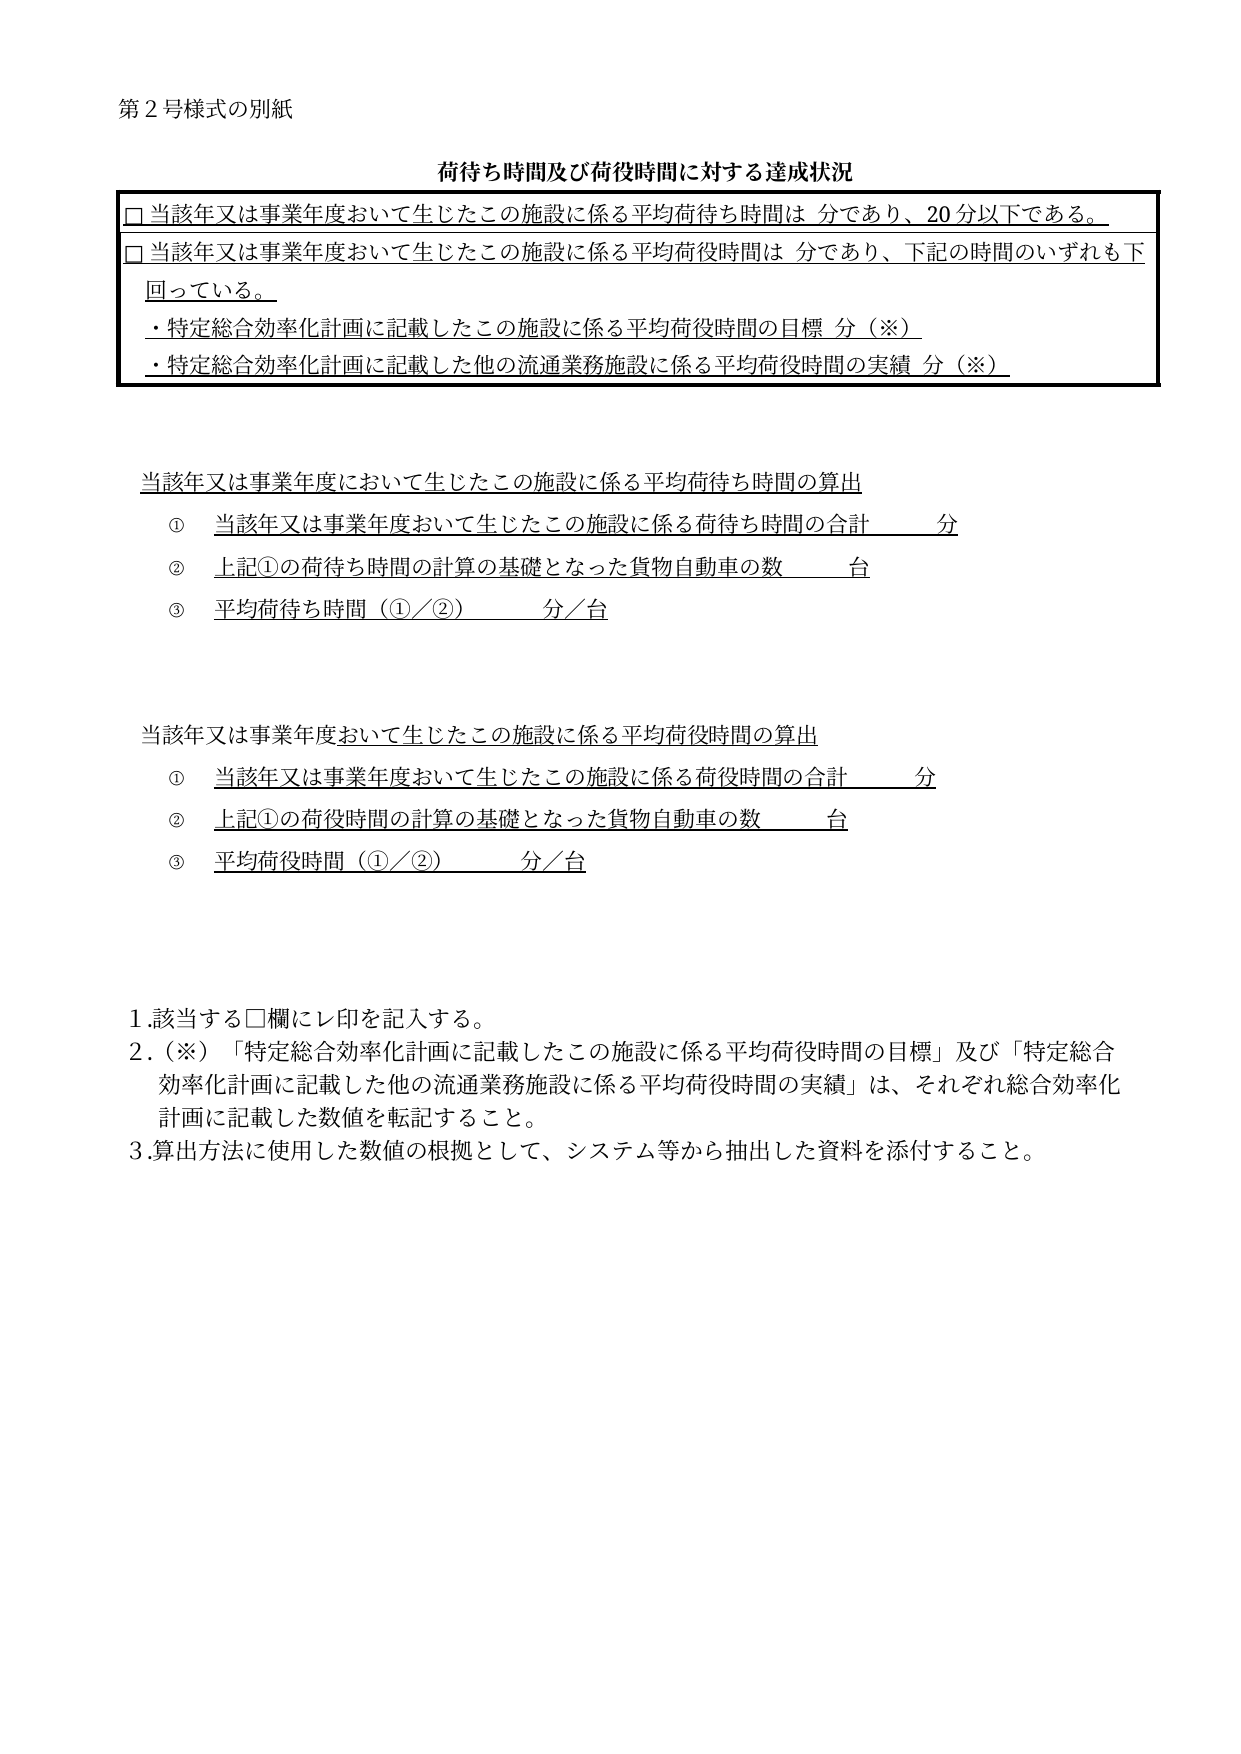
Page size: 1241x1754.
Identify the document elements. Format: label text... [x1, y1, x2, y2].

text 当該年又は事業年度おいて生じたこの施設に係る平均荷役時間の算出 [118, 715, 1122, 752]
text 荷待ち時間及び荷役時間に対する達成状況 [162, 152, 1128, 189]
list 平均荷役時間（①／②） 分／台 [168, 841, 1122, 879]
table_cell □ 当該年又は事業年度おいて生じたこの施設に係る平均荷役時間は 分であり、下記の時間のいずれも下回っている。 ・特定総合効率化計画に記載したこの施設に係る平均荷役時間の目標 分（※） ・特定総合効率化計画に記載した他の流通業務施設に係る平均荷役時間の実績 分（※） [121, 233, 1156, 383]
list 上記①の荷役時間の計算の基礎となった貨物自動車の数 台 [168, 799, 1122, 837]
list 平均荷待ち時間（①／②） 分／台 [168, 589, 1122, 626]
text 第２号様式の別紙 [118, 89, 1122, 127]
list 上記①の荷待ち時間の計算の基礎となった貨物自動車の数 台 [168, 547, 1122, 584]
table_header □ 当該年又は事業年度おいて生じたこの施設に係る平均荷待ち時間は 分であり、20分以下である。 [120, 194, 1156, 232]
list 当該年又は事業年度おいて生じたこの施設に係る荷待ち時間の合計 分 [168, 504, 1137, 542]
list 当該年又は事業年度おいて生じたこの施設に係る荷役時間の合計 分 [168, 757, 1122, 794]
text 当該年又は事業年度において生じたこの施設に係る平均荷待ち時間の算出 [118, 462, 1122, 500]
